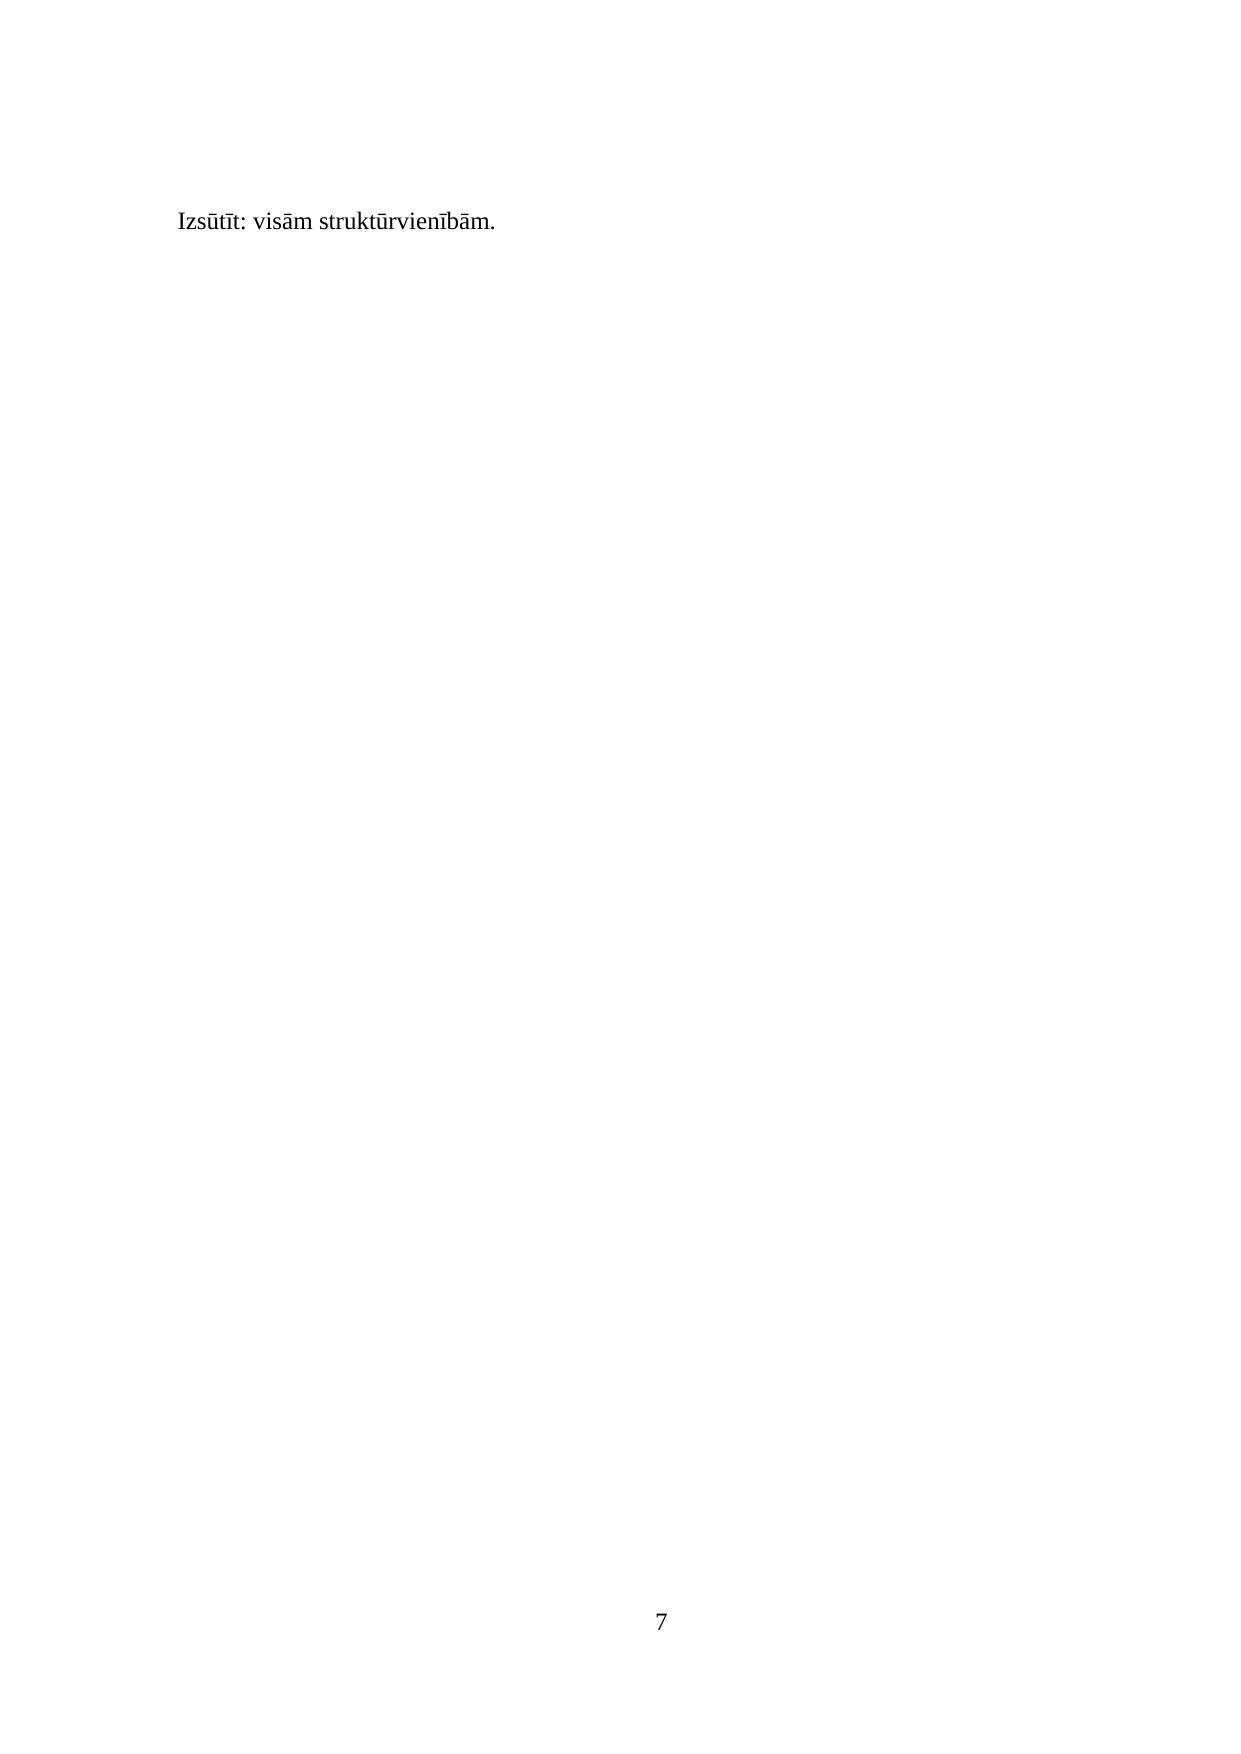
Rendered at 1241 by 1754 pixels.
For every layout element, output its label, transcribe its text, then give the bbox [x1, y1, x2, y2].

text Izsūtīt: visām struktūrvienībām. [162, 206, 1122, 235]
